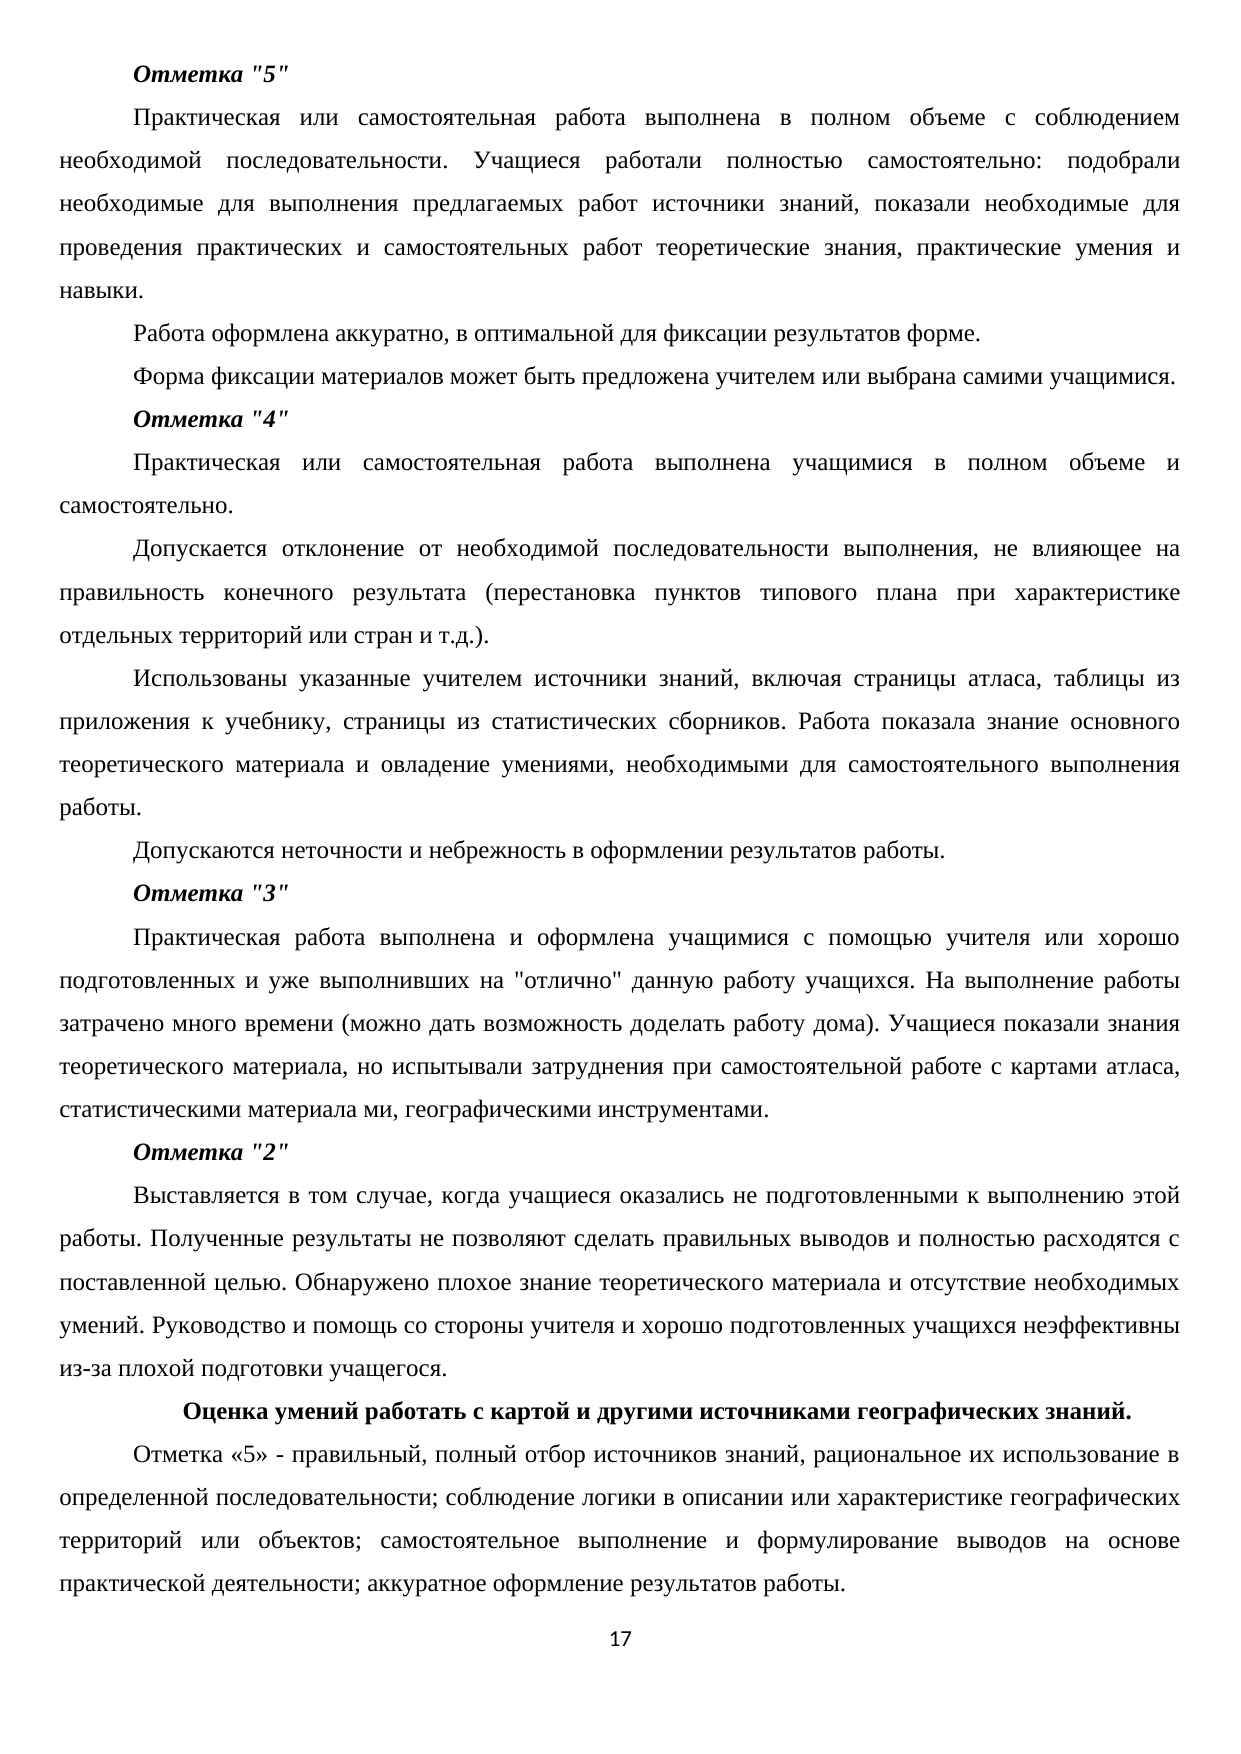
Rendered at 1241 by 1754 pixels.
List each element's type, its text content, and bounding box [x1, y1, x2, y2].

text Работа оформлена аккуратно, в оптимальной для фиксации результатов форме. [59, 318, 1181, 347]
text Отметка «5» - правильный, полный отбор источников знаний, рациональное их использование в определенной последовательности; соблюдение логики в описании или характеристике географических территорий или объектов; самостоятельное выполнение и формулирование выводов на основе практической деятельности; аккуратное оформление результатов работы. [59, 1439, 1181, 1597]
text Практическая или самостоятельная работа выполнена учащимися в полном объеме и самостоятельно. [59, 447, 1181, 519]
text Использованы указанные учителем источники знаний, включая страницы атласа, таблицы из приложения к учебнику, страницы из статистических сборников. Работа показала знание основного теоретического материала и овладение умениями, необходимыми для самостоятельного выполнения работы. [59, 663, 1181, 821]
text Допускаются неточности и небрежность в оформлении результатов работы. [59, 835, 1181, 864]
text Отметка "5" [59, 59, 1181, 88]
text Практическая работа выполнена и оформлена учащимися с помощью учителя или хорошо подготовленных и уже выполнивших на "отлично" данную работу учащихся. На выполнение работы затрачено много времени (можно дать возможность доделать работу дома). Учащиеся показали знания теоретического материала, но испытывали затруднения при самостоятельной работе с картами атласа, статистическими материала ми, географическими инструментами. [59, 922, 1181, 1123]
text Выставляется в том случае, когда учащиеся оказались не подготовленными к выполнению этой работы. Полученные результаты не позволяют сделать правильных выводов и полностью расходятся с поставленной целью. Обнаружено плохое знание теоретического материала и отсутствие необходимых умений. Руководство и помощь со стороны учителя и хорошо подготовленных учащихся неэффективны из-за плохой подготовки учащегося. [59, 1180, 1181, 1382]
text Форма фиксации материалов может быть предложена учителем или выбрана самими учащимися. [59, 361, 1181, 390]
text Отметка "3" [59, 878, 1181, 907]
text Практическая или самостоятельная работа выполнена в полном объеме с соблюдением необходимой последовательности. Учащиеся работали полностью самостоятельно: подобрали необходимые для выполнения предлагаемых работ источники знаний, показали необходимые для проведения практических и самостоятельных работ теоретические знания, практические умения и навыки. [59, 102, 1181, 303]
text Отметка "2" [59, 1137, 1181, 1166]
text Допускается отклонение от необходимой последовательности выполнения, не влияющее на правильность конечного результата (перестановка пунктов типового плана при характеристике отдельных территорий или стран и т.д.). [59, 533, 1181, 648]
text Отметка "4" [59, 404, 1181, 433]
text Оценка умений работать с картой и другими источниками географических знаний. [59, 1396, 1181, 1425]
